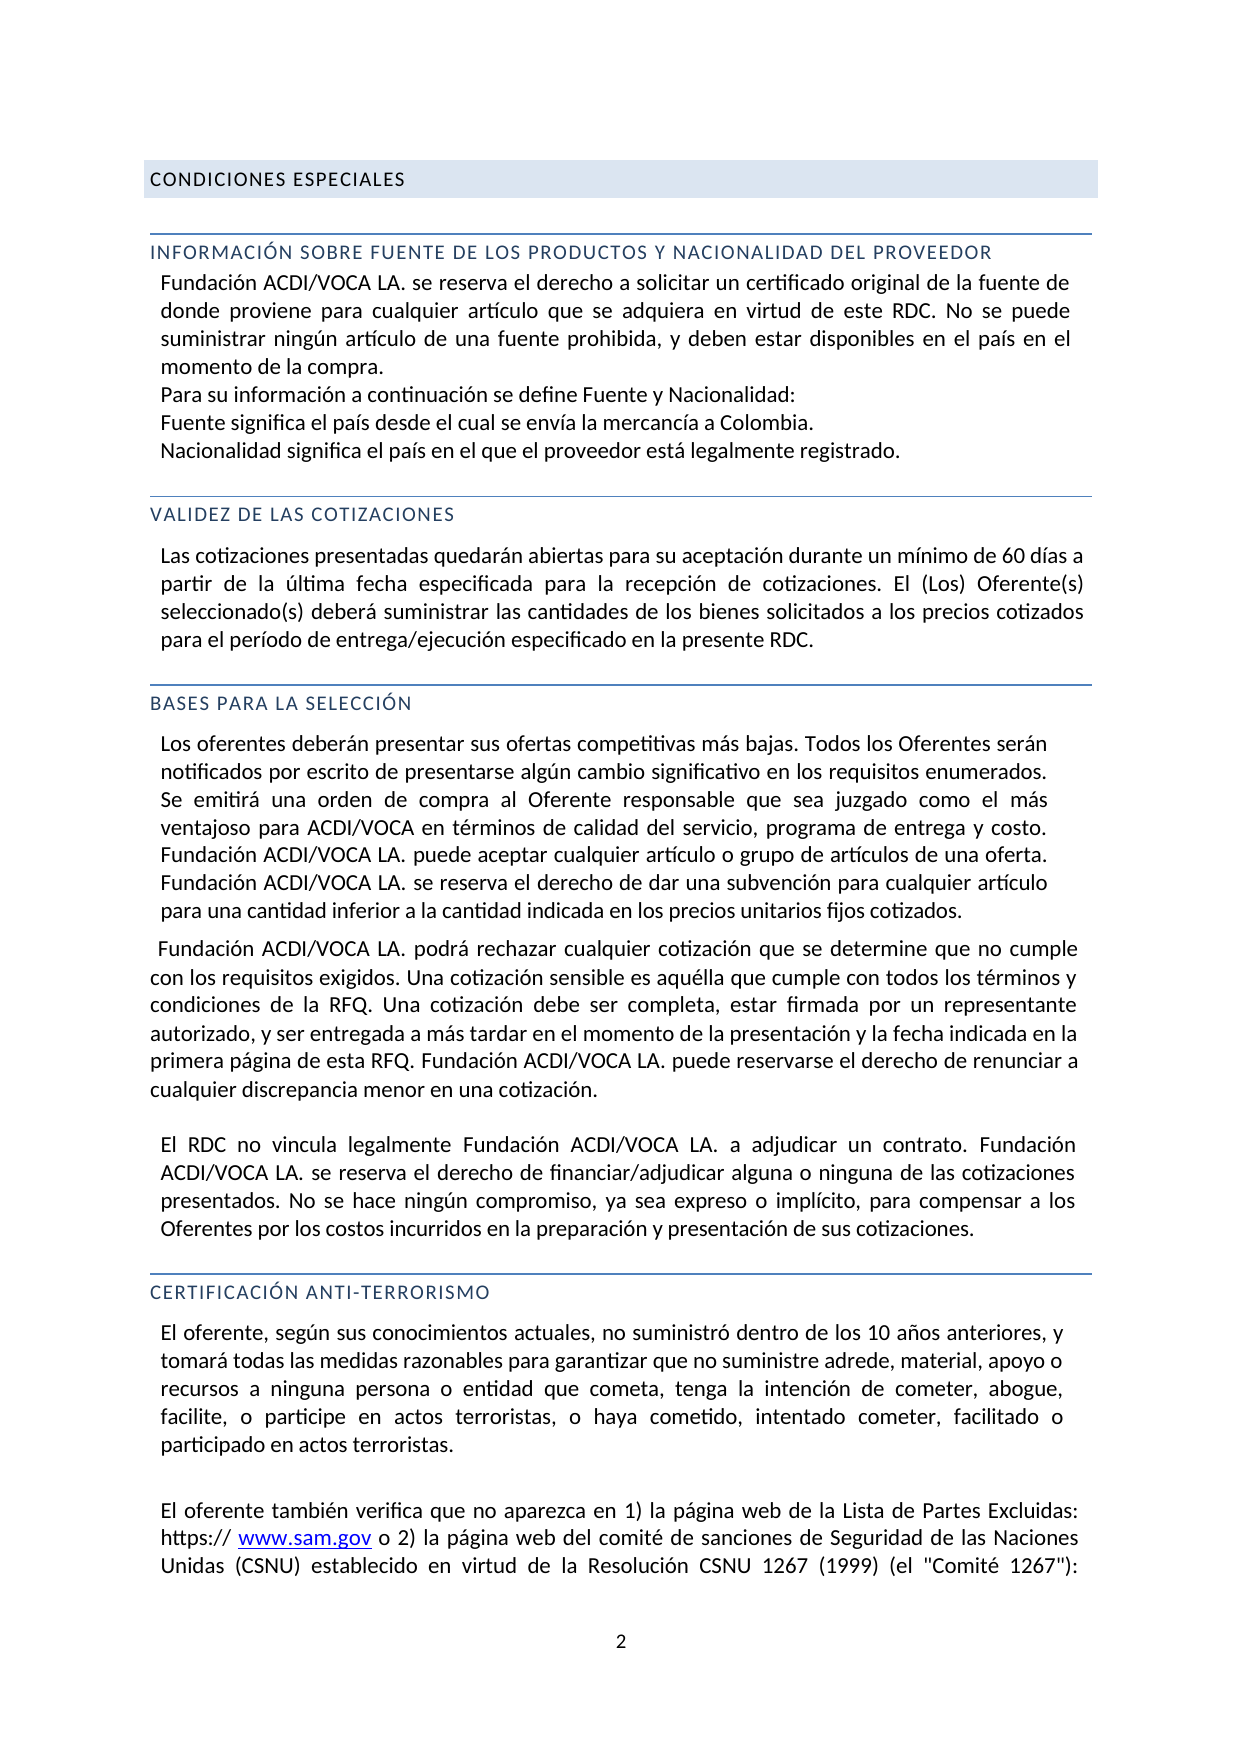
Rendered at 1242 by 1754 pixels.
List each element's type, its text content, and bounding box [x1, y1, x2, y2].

subtitle Certificación Anti-Terrorismo [150, 1275, 1092, 1304]
text Fuente significa el país desde el cual se envía la mercancía a Colombia. [150, 408, 1072, 436]
text Para su información a continuación se define Fuente y Nacionalidad: [160, 380, 1072, 408]
subtitle Validez de las Cotizaciones [150, 497, 1092, 527]
text El RDC no vincula legalmente Fundación ACDI/VOCA LA. a adjudicar un contrato. Fundación ACDI/VOCA LA. se reserva el derecho de financiar/adjudicar alguna o ninguna de las cotizaciones presentados. No se hace ningún compromiso, ya sea expreso o implícito, para compensar a los Oferentes por los costos incurridos en la preparación y presentación de sus cotizaciones. [160, 1130, 1076, 1242]
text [160, 1496, 1080, 1579]
text Fundación ACDI/VOCA LA. se reserva el derecho a solicitar un certificado original de la fuente de donde proviene para cualquier artículo que se adquiera en virtud de este RDC. No se puede suministrar ningún artículo de una fuente prohibida, y deben estar disponibles en el país en el momento de la compra. [160, 268, 1072, 380]
text Las cotizaciones presentadas quedarán abiertas para su aceptación durante un mínimo de 60 días a partir de la última fecha especificada para la recepción de cotizaciones. El (Los) Oferente(s) seleccionado(s) deberá suministrar las cantidades de los bienes solicitados a los precios cotizados para el período de entrega/ejecución especificado en la presente RDC. [160, 541, 1085, 653]
text Nacionalidad significa el país en el que el proveedor está legalmente registrado. [150, 436, 1072, 464]
subtitle Bases para la Selección [150, 686, 1092, 715]
text El oferente, según sus conocimientos actuales, no suministró dentro de los 10 años anteriores, y tomará todas las medidas razonables para garantizar que no suministre adrede, material, apoyo o recursos a ninguna persona o entidad que cometa, tenga la intención de cometer, abogue, facilite, o participe en actos terroristas, o haya cometido, intentado cometer, facilitado o participado en actos terroristas. [160, 1318, 1064, 1458]
subtitle INFORMACIÓN SOBRE FUENTE DE LOS PRODUCTOS Y NACIONALIDAD DEL PROVEEDOR [150, 235, 1092, 264]
text Los oferentes deberán presentar sus ofertas competitivas más bajas. Todos los Oferentes serán notificados por escrito de presentarse algún cambio significativo en los requisitos enumerados. Se emitirá una orden de compra al Oferente responsable que sea juzgado como el más ventajoso para ACDI/VOCA en términos de calidad del servicio, programa de entrega y costo. Fundación ACDI/VOCA LA. puede aceptar cualquier artículo o grupo de artículos de una oferta. Fundación ACDI/VOCA LA. se reserva el derecho de dar una subvención para cualquier artículo para una cantidad inferior a la cantidad indicada en los precios unitarios fijos cotizados. [160, 729, 1049, 924]
text Fundación ACDI/VOCA LA. podrá rechazar cualquier cotización que se determine que no cumple con los requisitos exigidos. Una cotización sensible es aquélla que cumple con todos los términos y condiciones de la RFQ. Una cotización debe ser completa, estar firmada por un representante autorizado, y ser entregada a más tardar en el momento de la presentación y la fecha indicada en la primera página de esta RFQ. Fundación ACDI/VOCA LA. puede reservarse el derecho de renunciar a cualquier discrepancia menor en una cotización. [150, 934, 1079, 1103]
subtitle Condiciones especiales [150, 167, 1092, 192]
